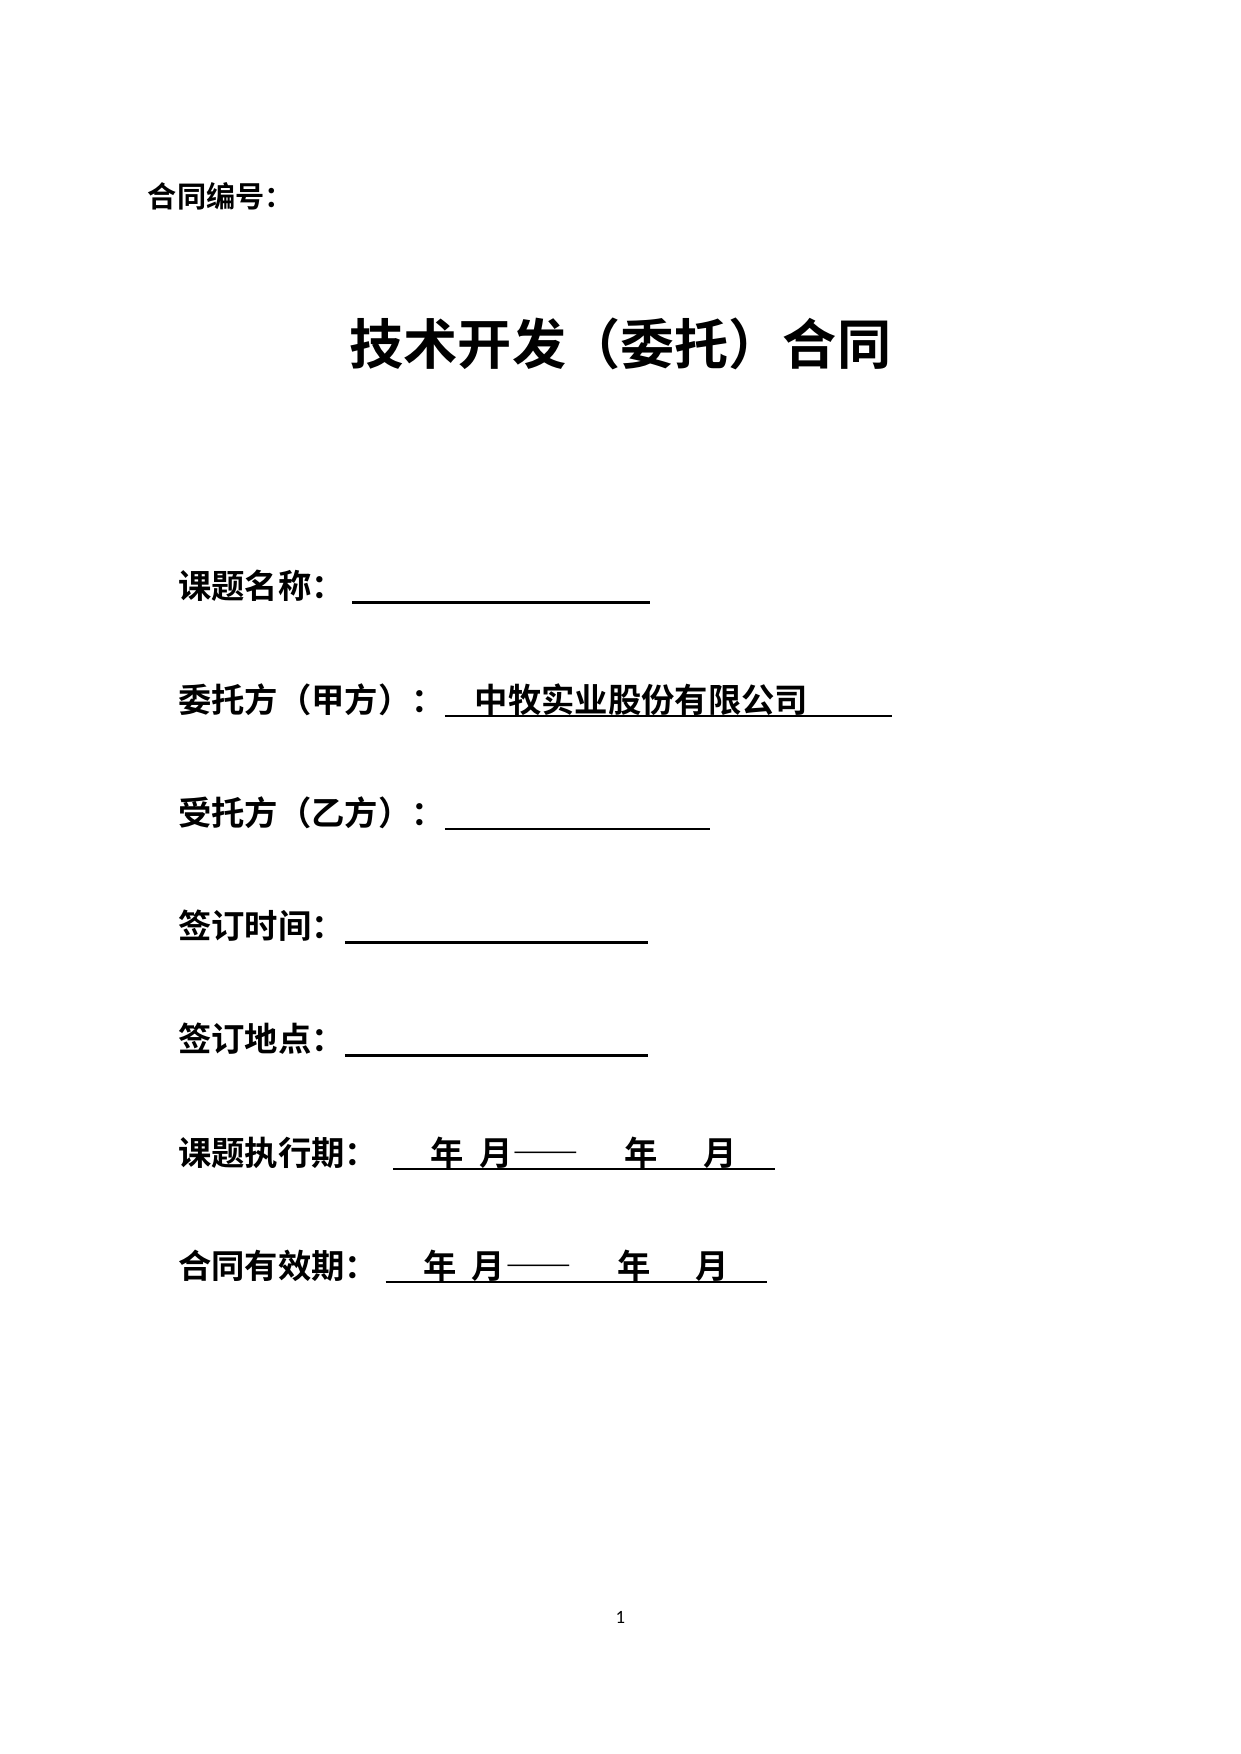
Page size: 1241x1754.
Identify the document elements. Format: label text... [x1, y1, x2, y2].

text 签订时间： [148, 892, 1092, 957]
text 合同有效期： 年 月—— 年 月 [148, 1231, 1092, 1296]
text 课题名称： [148, 552, 1092, 617]
text 课题执行期： 年 月—— 年 月 [148, 1118, 1092, 1183]
text 合同编号： [148, 162, 1092, 227]
text 技术开发（委托）合同 [148, 292, 1092, 389]
text 签订地点： [148, 1005, 1092, 1070]
text 委托方（甲方）： 中牧实业股份有限公司 [148, 665, 1092, 730]
text 受托方（乙方）： [148, 778, 1092, 843]
